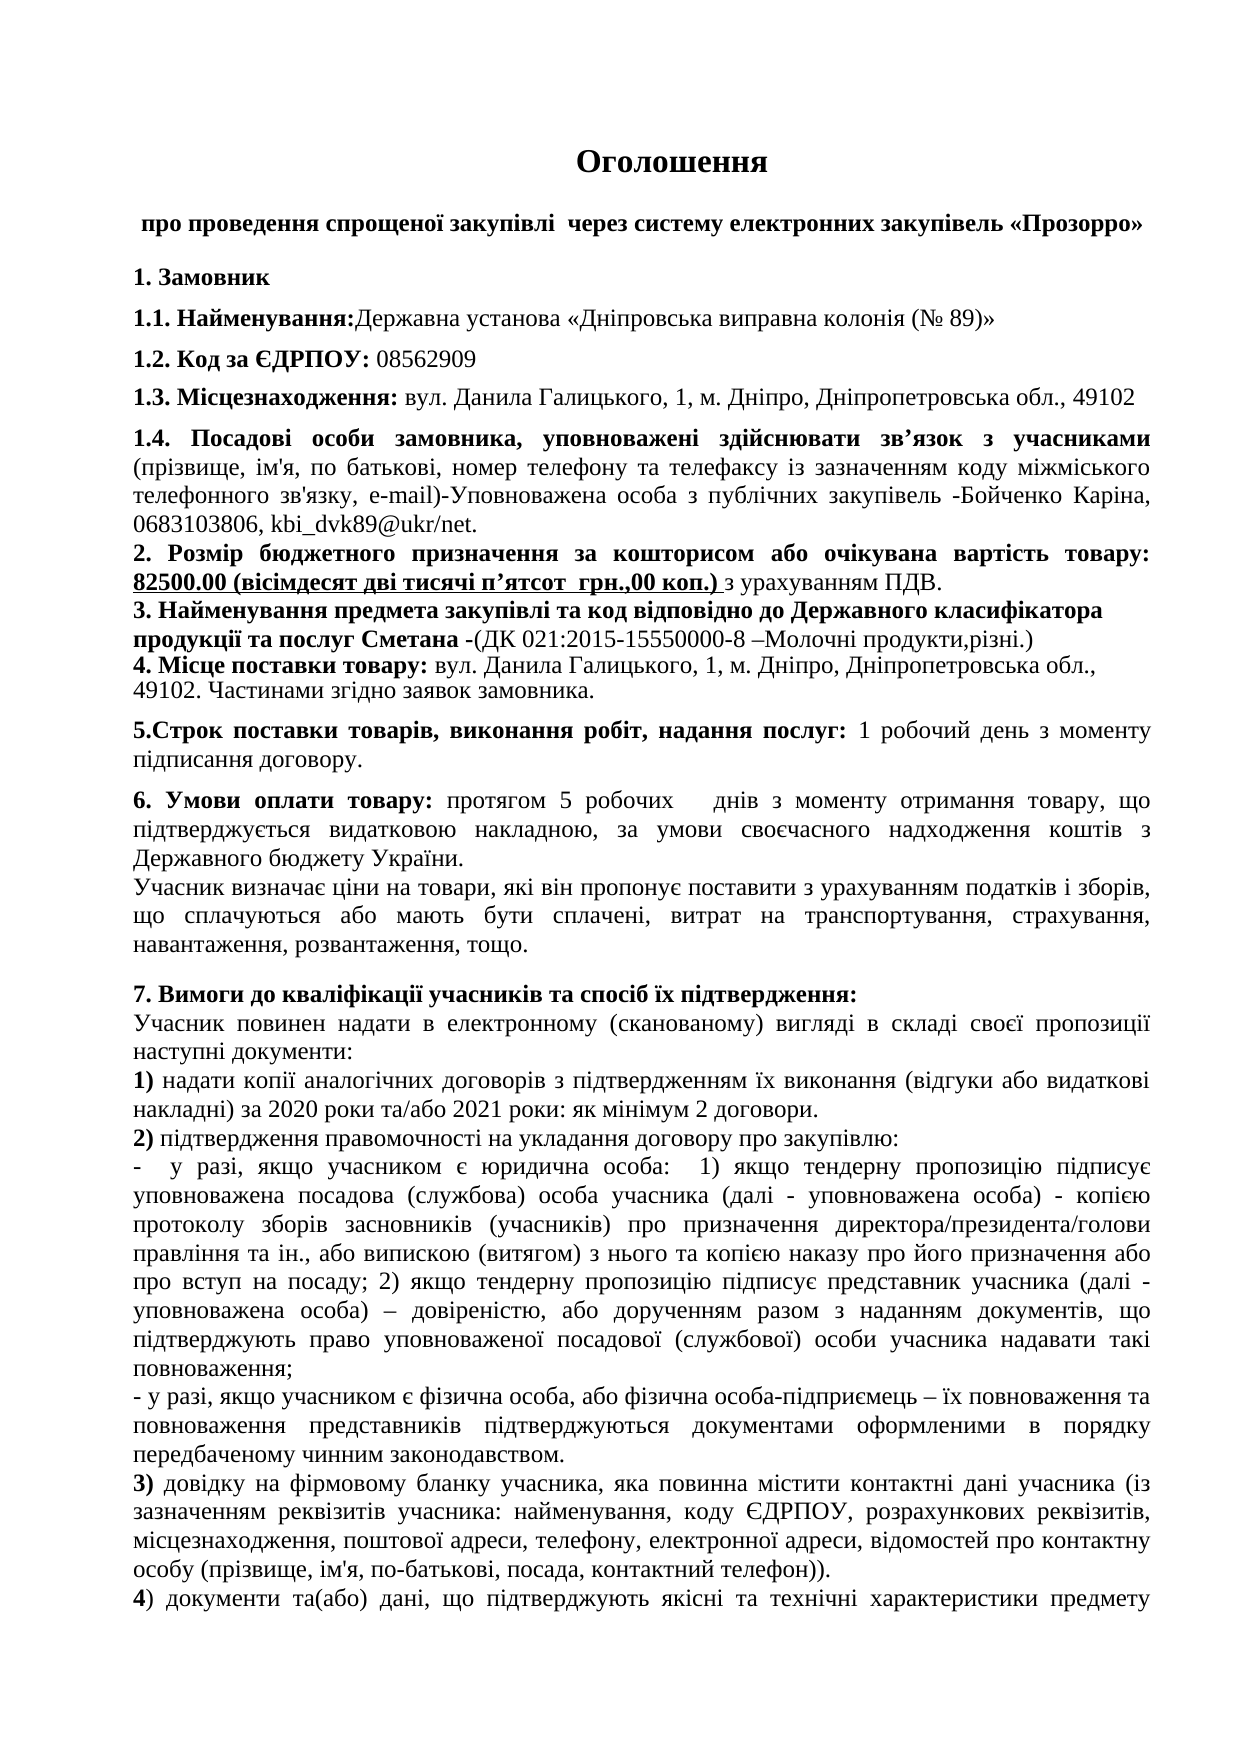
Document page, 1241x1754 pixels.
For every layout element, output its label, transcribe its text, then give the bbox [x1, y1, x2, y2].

text 1.4. Посадові особи замовника, уповноважені здійснювати зв’язок з учасниками (прізвище, ім'я, по батькові, номер телефону та телефаксу із зазначенням коду міжміського телефонного зв'язку, е-mail)-Уповноважена особа з публічних закупівель -Бойченко Каріна, 0683103806, kbi_dvk89@ukr/net. [133, 423, 1152, 538]
text - у разі, якщо учасником є юридична особа: 1) якщо тендерну пропозицію підписує уповноважена посадова (службова) особа учасника (далі - уповноважена особа) - копією протоколу зборів засновників (учасників) про призначення директора/президента/голови правління та ін., або випискою (витягом) з нього та копією наказу про його призначення або про вступ на посаду; 2) якщо тендерну пропозицію підписує представник учасника (далі - уповноважена особа) – довіреністю, або дорученням разом з наданням документів, що підтверджують право уповноваженої посадової (службової) особи учасника надавати такі повноваження; [133, 1151, 1152, 1381]
text 3) довідку на фірмовому бланку учасника, яка повинна містити контактні дані учасника (із зазначенням реквізитів учасника: найменування, коду ЄДРПОУ, розрахункових реквізитів, місцезнаходження, поштової адреси, телефону, електронної адреси, відомостей про контактну особу (прізвище, ім'я, по-батькові, посада, контактний телефон)). [133, 1468, 1152, 1583]
text Учасник повинен надати в електронному (сканованому) вигляді в складі своєї пропозиції наступні документи: [133, 1008, 1152, 1065]
text 4. Місце поставки товару: вул. Данила Галицького, 1, м. Дніпро, Дніпропетровська обл., 49102. Частинами згідно заявок замовника. [133, 653, 1162, 703]
text 6. Умови оплати товару: протягом 5 робочих днів з моменту отримання товару, що підтверджується видатковою накладною, за умови своєчасного надходження коштів з Державного бюджету України. [133, 786, 1152, 872]
text Оголошення [133, 141, 1152, 179]
text 5.Строк поставки товарів, виконання робіт, надання послуг: 1 робочий день з моменту підписання договору. [133, 716, 1152, 773]
text - у разі, якщо учасником є фізична особа, або фізична особа-підприємець – їх повноваження та повноваження представників підтверджуються документами оформленими в порядку передбаченому чинним законодавством. [133, 1381, 1152, 1468]
text 1. Замовник [133, 262, 1152, 291]
text 1.1. Найменування:Державна установа «Дніпровська виправна колонія (№ 89)» [133, 303, 1152, 332]
text Учасник визначає ціни на товари, які він пропонує поставити з урахуванням податків і зборів, що сплачуються або мають бути сплачені, витрат на транспортування, страхування, навантаження, розвантаження, тощо. [133, 872, 1152, 958]
text 2. Розмір бюджетного призначення за кошторисом або очікувана вартість товару: 82500.00 (вісімдесят дві тисячі п’ятсот грн.,00 коп.) з урахуванням ПДВ. [133, 538, 1152, 596]
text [133, 1583, 1152, 1611]
text 2) підтвердження правомочності на укладання договору про закупівлю: [133, 1123, 1152, 1151]
text 7. Вимоги до кваліфікації учасників та спосіб їх підтвердження: [133, 979, 1152, 1008]
text 1) надати копії аналогічних договорів з підтвердженням їх виконання (відгуки або видаткові накладні) за 2020 роки та/або 2021 роки: як мінімум 2 договори. [133, 1065, 1152, 1123]
text 1.2. Код за ЄДРПОУ: 08562909 [133, 344, 1152, 373]
text 3. Найменування предмета закупівлі та код відповідно до Державного класифікатора продукції та послуг Сметана -(ДК 021:2015-15550000-8 –Молочні продукти,різні.) [133, 596, 1152, 653]
text про проведення спрощеної закупівлі через систему електронних закупівель «Прозорро» [133, 208, 1152, 237]
text 1.3. Місцезнаходження: вул. Данила Галицького, 1, м. Дніпро, Дніпропетровська обл., 49102 [133, 386, 1162, 411]
